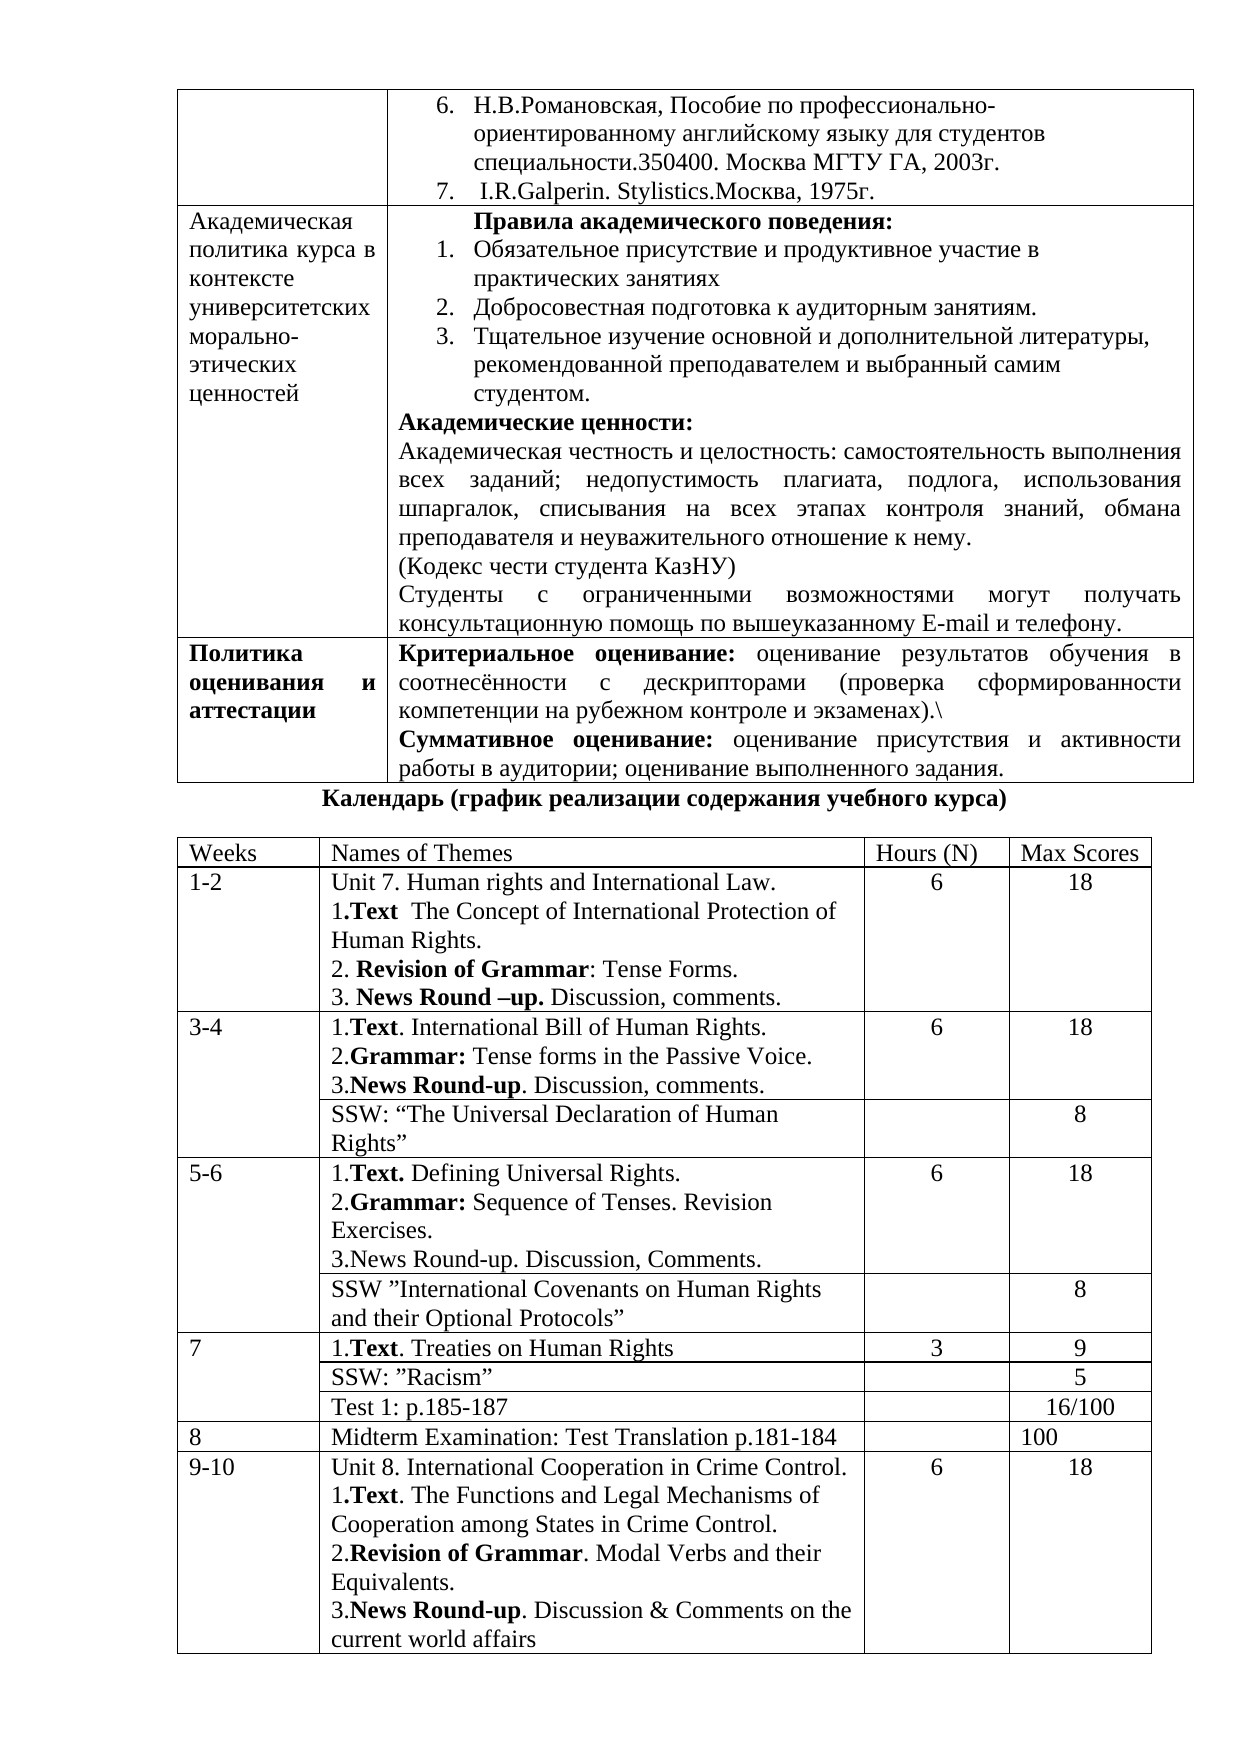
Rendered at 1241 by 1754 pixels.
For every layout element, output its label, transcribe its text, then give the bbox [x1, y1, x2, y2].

table_header Names of Themes [320, 838, 864, 866]
table_cell 1-2 [178, 868, 319, 1011]
table_cell SSW ”International Covenants on Human Rights and their Optional Protocols” [320, 1274, 864, 1332]
table_cell 9-10 [178, 1452, 319, 1653]
table_cell [865, 1100, 1009, 1157]
table_cell 8 [1010, 1274, 1151, 1332]
table_cell 6 [865, 1452, 1009, 1653]
table_cell [865, 1392, 1009, 1421]
table_cell 1.Text. International Bill of Human Rights. 2.Grammar: Tense forms in the Passive Voice. 3.News Round-up. Discussion, comments. [320, 1012, 864, 1098]
table_cell 8 [178, 1422, 319, 1451]
table_cell [865, 1274, 1009, 1332]
table_cell 1.Text. Treaties on Human Rights [320, 1333, 864, 1361]
table_cell 3 [865, 1333, 1009, 1361]
list Календарь (график реализации содержания учебного курса) [177, 783, 1152, 812]
table_cell 1.Text. Defining Universal Rights. 2.Grammar: Sequence of Tenses. Revision Exercises. 3.News Round-up. Discussion, Comments. [320, 1158, 864, 1273]
table_cell 6 [865, 1012, 1009, 1098]
table_cell 18 [1010, 1012, 1151, 1098]
table_cell Правила академического поведения: Обязательное присутствие и продуктивное участие в практических занятиях Добросовестная подготовка к аудиторным занятиям. Тщательное изучение основной и дополнительной литературы, рекомендованной преподавателем и выбранный самим студентом. Академические ценности: Академическая честность и целостность: самостоятельность выполнения всех заданий; недопустимость плагиата, подлога, использования шпаргалок, списывания на всех этапах контроля знаний, обмана преподавателя и неуважительного отношение к нему. (Кодекс чести студента КазНУ) Студенты с ограниченными возможностями могут получать консультационную помощь по вышеуказанному E-mail и телефону. [388, 206, 1193, 637]
table_cell [865, 1363, 1009, 1391]
table_cell 18 [1010, 1158, 1151, 1273]
table_cell 5 [1010, 1363, 1151, 1391]
table_cell SSW: “The Universal Declaration of Human Rights” [320, 1100, 864, 1157]
table_header Hours (N) [865, 838, 1009, 866]
table_header Weeks [178, 838, 319, 866]
table_header Max Scores [1010, 838, 1151, 866]
table_cell 18 [1010, 1452, 1151, 1653]
table_cell Академическая политика курса в контексте университетских морально-этических ценностей [178, 206, 387, 637]
table_cell Unit 7. Human rights and International Law. 1.Text The Concept of International Protection of Human Rights. 2. Revision of Grammar: Tense Forms. 3. News Round –up. Discussion, comments. [320, 868, 864, 1011]
table_cell 100 [1010, 1422, 1151, 1451]
table_cell Midterm Examination: Test Translation p.181-184 [320, 1422, 864, 1451]
table_cell Политика оценивания и аттестации [178, 638, 387, 782]
table_cell 3-4 [178, 1012, 319, 1157]
table_cell 9 [1010, 1333, 1151, 1361]
table_cell [865, 1422, 1009, 1451]
table_cell Test 1: p.185-187 [320, 1392, 864, 1421]
table_cell 16/100 [1010, 1392, 1151, 1421]
table_cell 5-6 [178, 1158, 319, 1332]
table_cell 8 [1010, 1100, 1151, 1157]
table_cell 6 [865, 1158, 1009, 1273]
table_cell SSW: ”Racism” [320, 1363, 864, 1391]
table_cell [388, 90, 1193, 205]
table_cell Unit 8. International Cooperation in Crime Control. 1.Text. The Functions and Legal Mechanisms of Cooperation among States in Crime Control. 2.Revision of Grammar. Modal Verbs and their Equivalents. 3.News Round-up. Discussion & Comments on the current world affairs [320, 1452, 864, 1653]
table_cell 7 [178, 1333, 319, 1421]
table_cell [178, 90, 387, 205]
table_cell Критериальное оценивание: оценивание результатов обучения в соотнесённости с дескрипторами (проверка сформированности компетенции на рубежном контроле и экзаменах).\ Суммативное оценивание: оценивание присутствия и активности работы в аудитории; оценивание выполненного задания. [388, 638, 1193, 782]
table_cell 18 [1010, 868, 1151, 1011]
table_cell 6 [865, 868, 1009, 1011]
